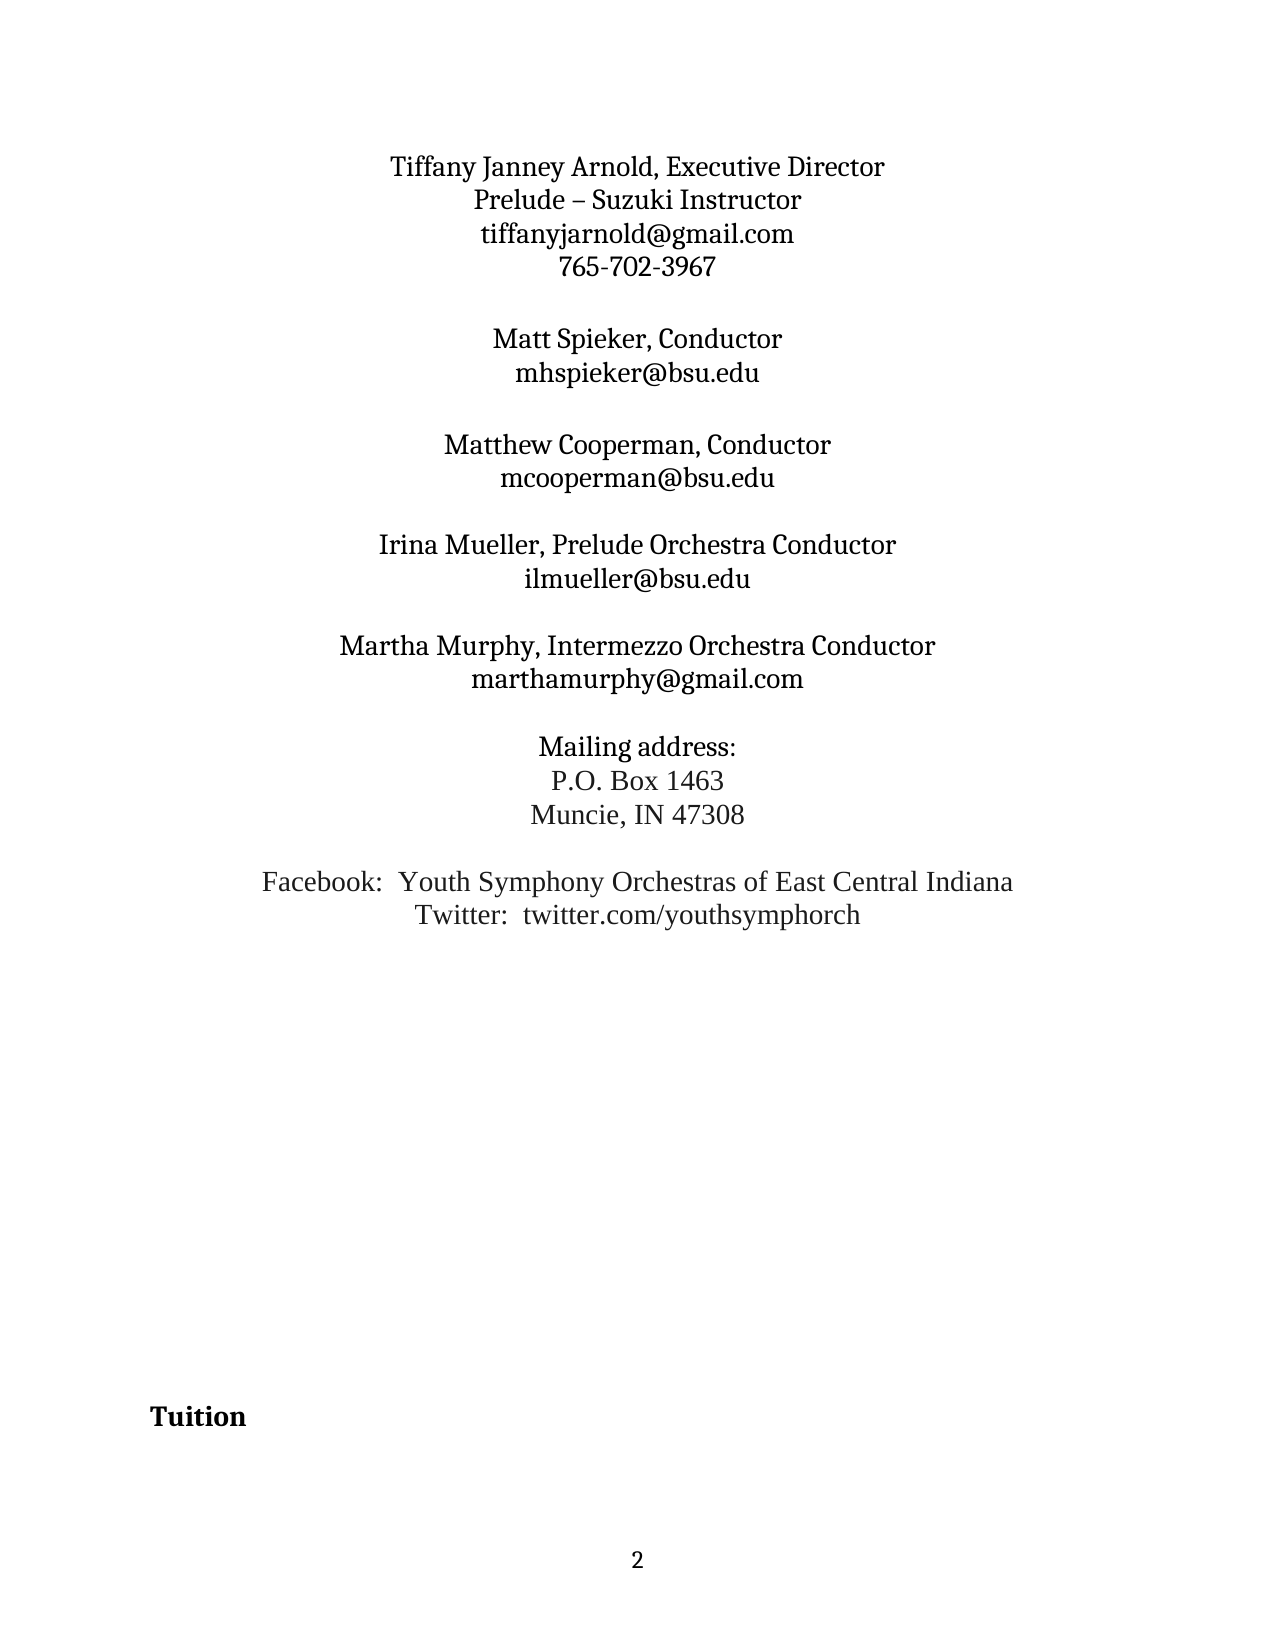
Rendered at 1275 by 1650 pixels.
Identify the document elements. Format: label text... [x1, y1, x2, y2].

text Matthew Cooperman, Conductor [150, 428, 1125, 461]
text Twitter: twitter.com/youthsymphorch [150, 897, 1125, 931]
text ilmueller@bsu.edu [150, 562, 1125, 596]
text Mailing address: [150, 730, 1125, 763]
text mcooperman@bsu.edu [150, 461, 1125, 495]
text Prelude – Suzuki Instructor [150, 183, 1125, 217]
text Tiffany Janney Arnold, Executive Director [150, 150, 1125, 183]
text P.O. Box 1463 [150, 763, 1125, 797]
text Facebook: Youth Symphony Orchestras of East Central Indiana [150, 864, 1125, 897]
text Irina Mueller, Prelude Orchestra Conductor [150, 528, 1125, 562]
text Muncie, IN 47308 [150, 797, 1125, 830]
text mhspieker@bsu.edu [150, 356, 1125, 389]
text Martha Murphy, Intermezzo Orchestra Conductor [150, 629, 1125, 663]
text Tuition [150, 1401, 1125, 1434]
text marthamurphy@gmail.com [150, 663, 1125, 696]
text Matt Spieker, Conductor [150, 322, 1125, 356]
text tiffanyjarnold@gmail.com [150, 217, 1125, 251]
text 765-702-3967 [150, 251, 1125, 284]
